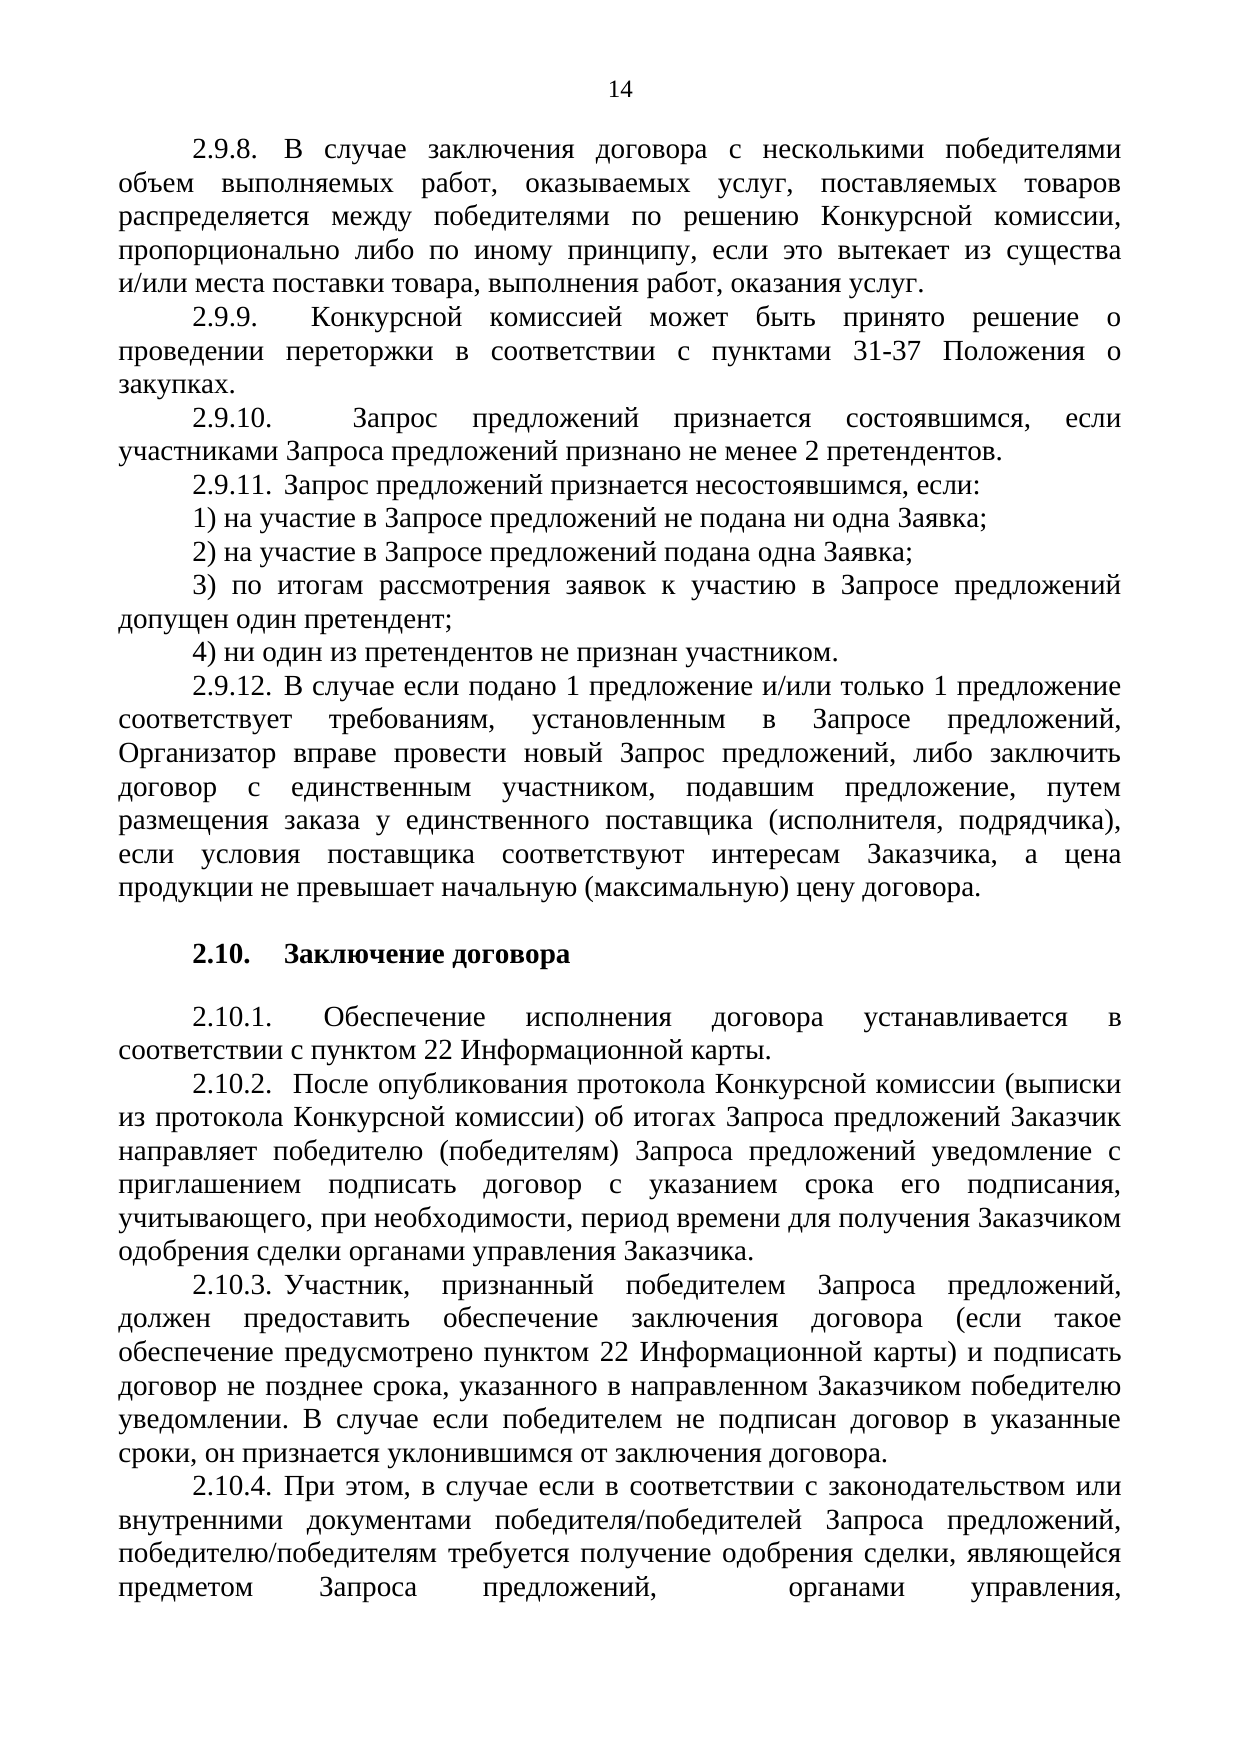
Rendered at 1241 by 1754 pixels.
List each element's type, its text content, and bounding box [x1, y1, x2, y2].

text 4) ни один из претендентов не признан участником. [118, 634, 1122, 668]
list После опубликования протокола Конкурсной комиссии (выписки из протокола Конкурсной комиссии) об итогах Запроса предложений Заказчик направляет победителю (победителям) Запроса предложений уведомление с приглашением подписать договор с указанием срока его подписания, учитывающего, при необходимости, период времени для получения Заказчиком одобрения сделки органами управления Заказчика. [118, 1066, 1122, 1267]
list Запрос предложений признается состоявшимся, если участниками Запроса предложений признано не менее 2 претендентов. [118, 400, 1122, 467]
list Обеспечение исполнения договора устанавливается в соответствии с пунктом 22 Информационной карты. [118, 999, 1122, 1066]
list В случае заключения договора с несколькими победителями объем выполняемых работ, оказываемых услуг, поставляемых товаров распределяется между победителями по решению Конкурсной комиссии, пропорционально либо по иному принципу, если это вытекает из существа и/или места поставки товара, выполнения работ, оказания услуг. [118, 131, 1122, 299]
list Конкурсной комиссией может быть принято решение о проведении переторжки в соответствии с пунктами 31-37 Положения о закупках. [118, 299, 1122, 400]
list В случае если подано 1 предложение и/или только 1 предложение соответствует требованиям, установленным в Запросе предложений, Организатор вправе провести новый Запрос предложений, либо заключить договор с единственным участником, подавшим предложение, путем размещения заказа у единственного поставщика (исполнителя, подрядчика), если условия поставщика соответствуют интересам Заказчика, а цена продукции не превышает начальную (максимальную) цену договора. [118, 668, 1122, 903]
subtitle Заключение договора [118, 936, 1122, 970]
list Участник, признанный победителем Запроса предложений, должен предоставить обеспечение заключения договора (если такое обеспечение предусмотрено пунктом 22 Информационной карты) и подписать договор не позднее срока, указанного в направленном Заказчиком победителю уведомлении. В случае если победителем не подписан договор в указанные сроки, он признается уклонившимся от заключения договора. [118, 1267, 1122, 1468]
text 3) по итогам рассмотрения заявок к участию в Запросе предложений допущен один претендент; [118, 567, 1122, 634]
text 2) на участие в Запросе предложений подана одна Заявка; [118, 534, 1122, 567]
list Запрос предложений признается несостоявшимся, если: [118, 467, 1122, 500]
text 1) на участие в Запросе предложений не подана ни одна Заявка; [118, 500, 1122, 534]
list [118, 1468, 1122, 1602]
